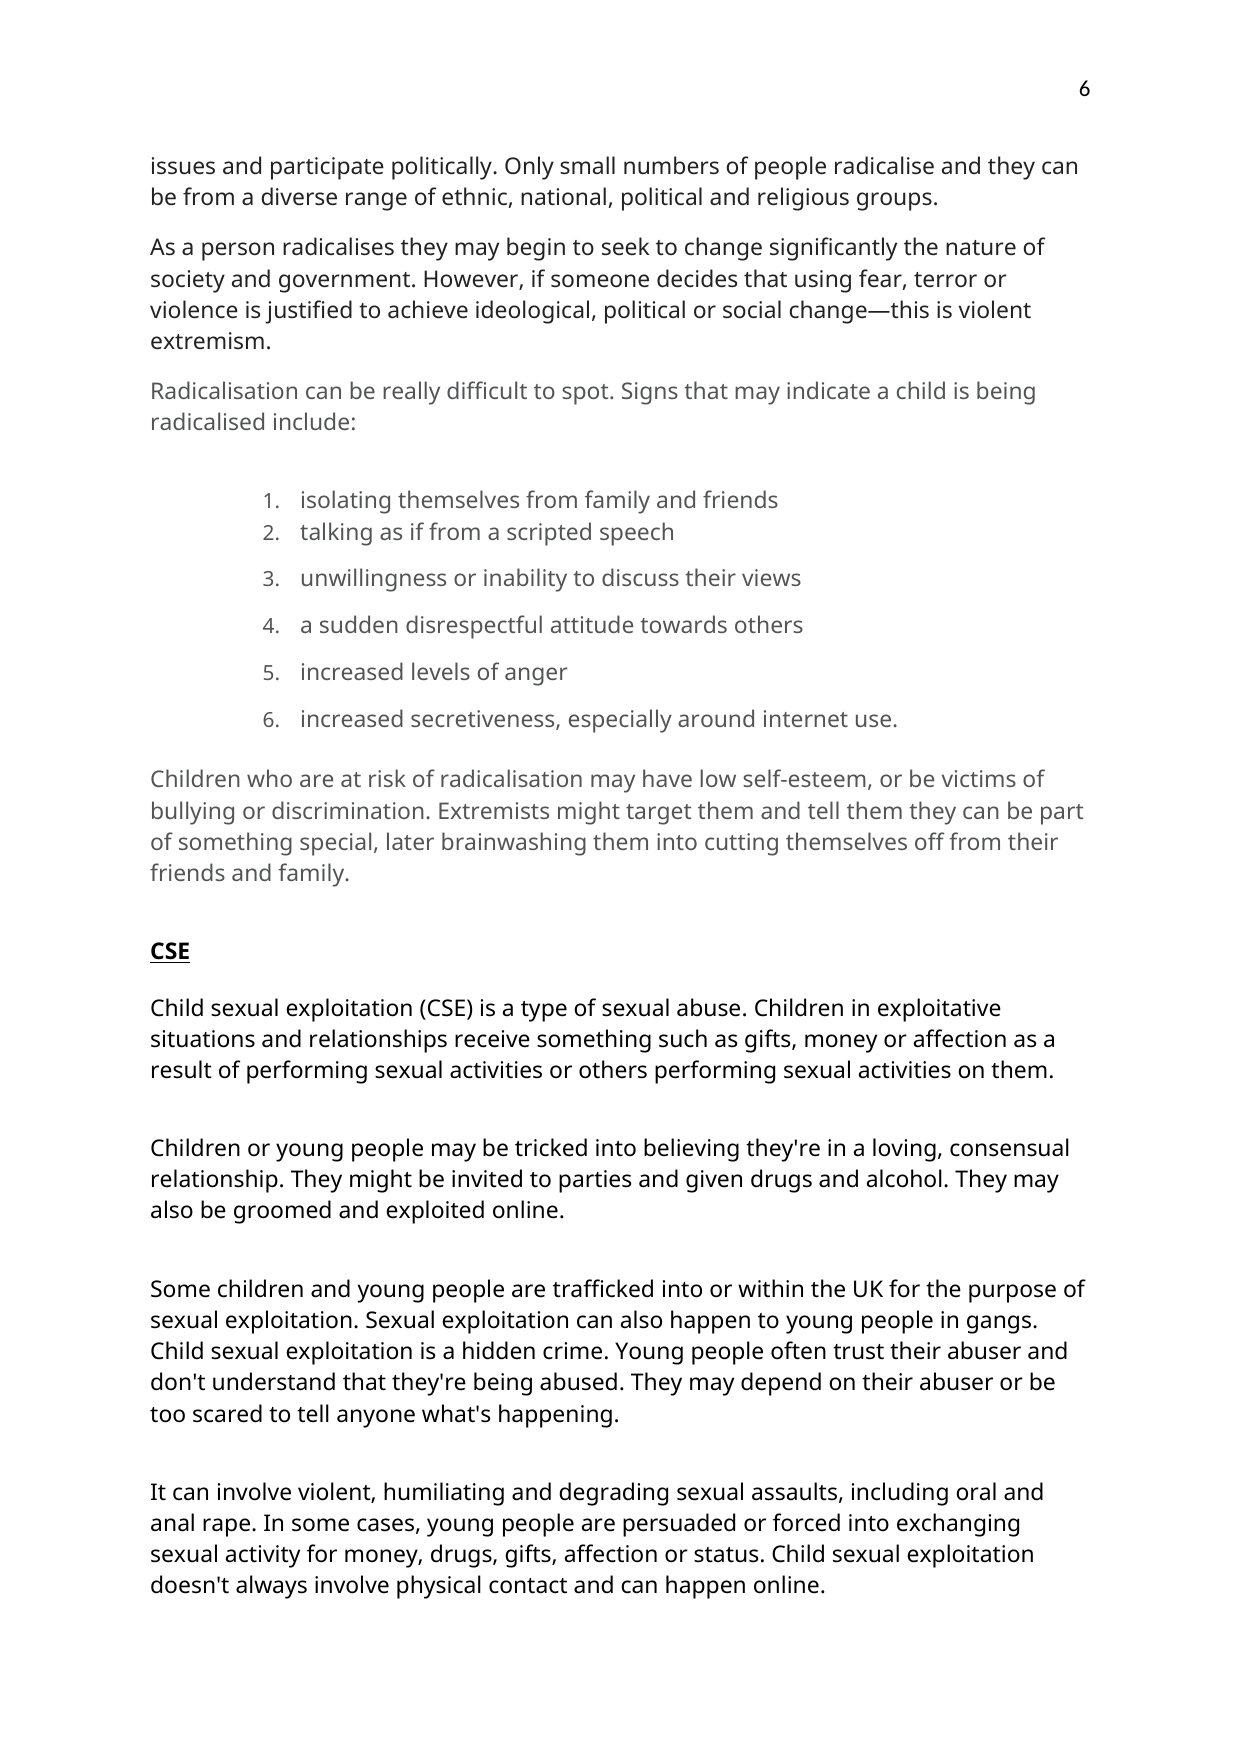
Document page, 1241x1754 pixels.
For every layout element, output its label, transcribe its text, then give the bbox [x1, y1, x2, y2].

text CSE [150, 935, 1090, 966]
text As a person radicalises they may begin to seek to change significantly the nature of society and government. However, if someone decides that using fear, terror or violence is justified to achieve ideological, political or social change—this is violent extremism. [150, 231, 1090, 356]
list a sudden disrespectful attitude towards others [262, 609, 1090, 641]
text Children who are at risk of radicalisation may have low self-esteem, or be victims of bullying or discrimination. Extremists might target them and tell them they can be part of something special, later brainwashing them into cutting themselves off from their friends and family. [150, 763, 1090, 888]
text It can involve violent, humiliating and degrading sexual assaults, including oral and anal rape. In some cases, young people are persuaded or forced into exchanging sexual activity for money, drugs, gifts, affection or status. Child sexual exploitation doesn't always involve physical contact and can happen online. [150, 1476, 1090, 1601]
list unwillingness or inability to discuss their views [262, 562, 1090, 594]
list increased secretiveness, especially around internet use. [262, 703, 1090, 734]
text Some children and young people are trafficked into or within the UK for the purpose of sexual exploitation. Sexual exploitation can also happen to young people in gangs. [150, 1272, 1090, 1335]
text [150, 150, 1090, 212]
text Radicalisation can be really difficult to spot. Signs that may indicate a child is being radicalised include: [150, 375, 1090, 437]
list isolating themselves from family and friends [262, 484, 1090, 516]
text Children or young people may be tricked into believing they're in a loving, consensual relationship. They might be invited to parties and given drugs and alcohol. They may also be groomed and exploited online. [150, 1132, 1090, 1226]
list increased levels of anger [262, 656, 1090, 687]
text Child sexual exploitation (CSE) is a type of sexual abuse. Children in exploitative situations and relationships receive something such as gifts, money or affection as a result of performing sexual activities or others performing sexual activities on them. [150, 991, 1090, 1085]
list talking as if from a scripted speech [262, 516, 1090, 547]
text Child sexual exploitation is a hidden crime. Young people often trust their abuser and don't understand that they're being abused. They may depend on their abuser or be too scared to tell anyone what's happening. [150, 1335, 1090, 1429]
